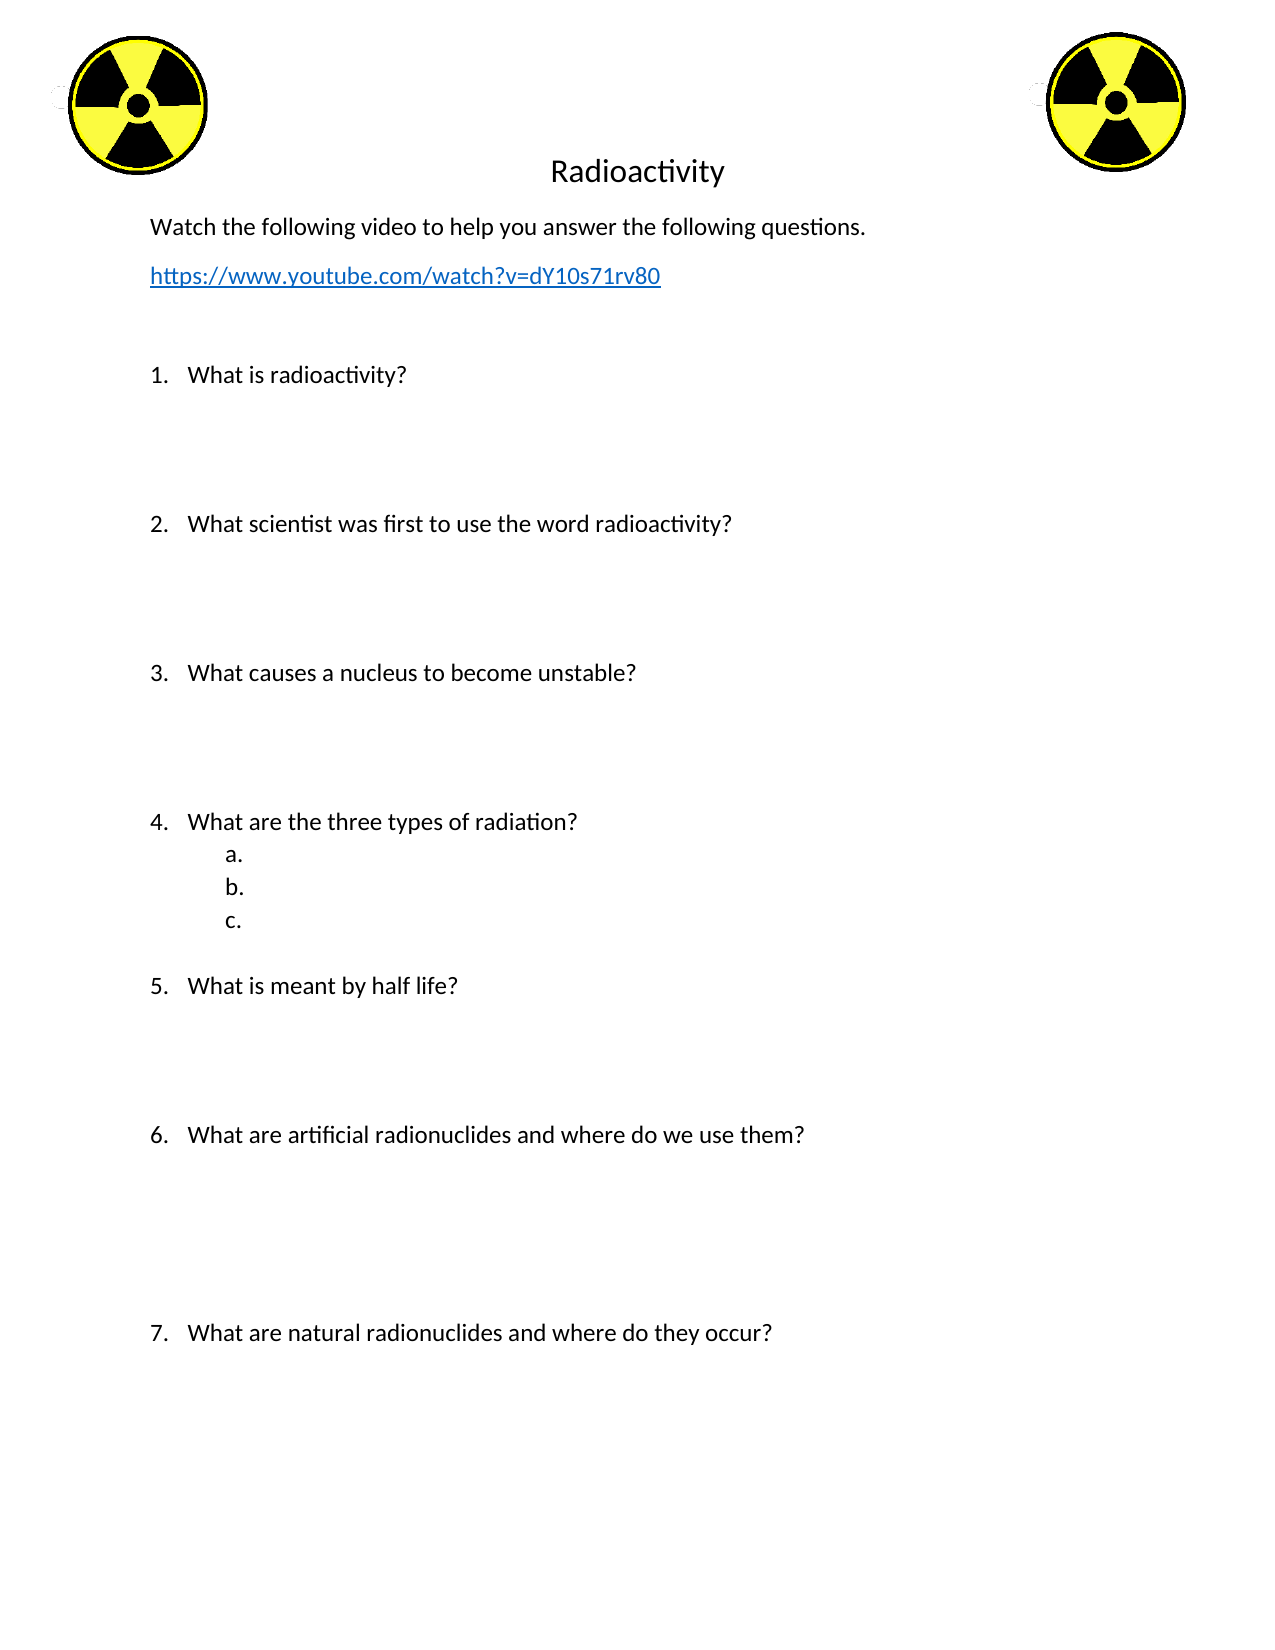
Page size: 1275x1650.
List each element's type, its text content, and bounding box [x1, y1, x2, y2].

text Radioactivity [150, 150, 1125, 191]
list What causes a nucleus to become unstable? [150, 657, 1125, 687]
list What scientist was first to use the word radioactivity? [150, 508, 1125, 539]
text https://www.youtube.com/watch?v=dY10s71rv80 [150, 260, 1125, 291]
list What are the three types of radiation? [150, 806, 1125, 836]
list What is radioactivity? [150, 359, 1125, 390]
picture [1028, 32, 1186, 172]
list What is meant by half life? [150, 970, 1125, 1001]
text Watch the following video to help you answer the following questions. [150, 211, 1125, 241]
list What are natural radionuclides and where do they occur? [150, 1317, 1125, 1348]
picture [50, 36, 208, 175]
list What are artificial radionuclides and where do we use them? [150, 1119, 1125, 1149]
